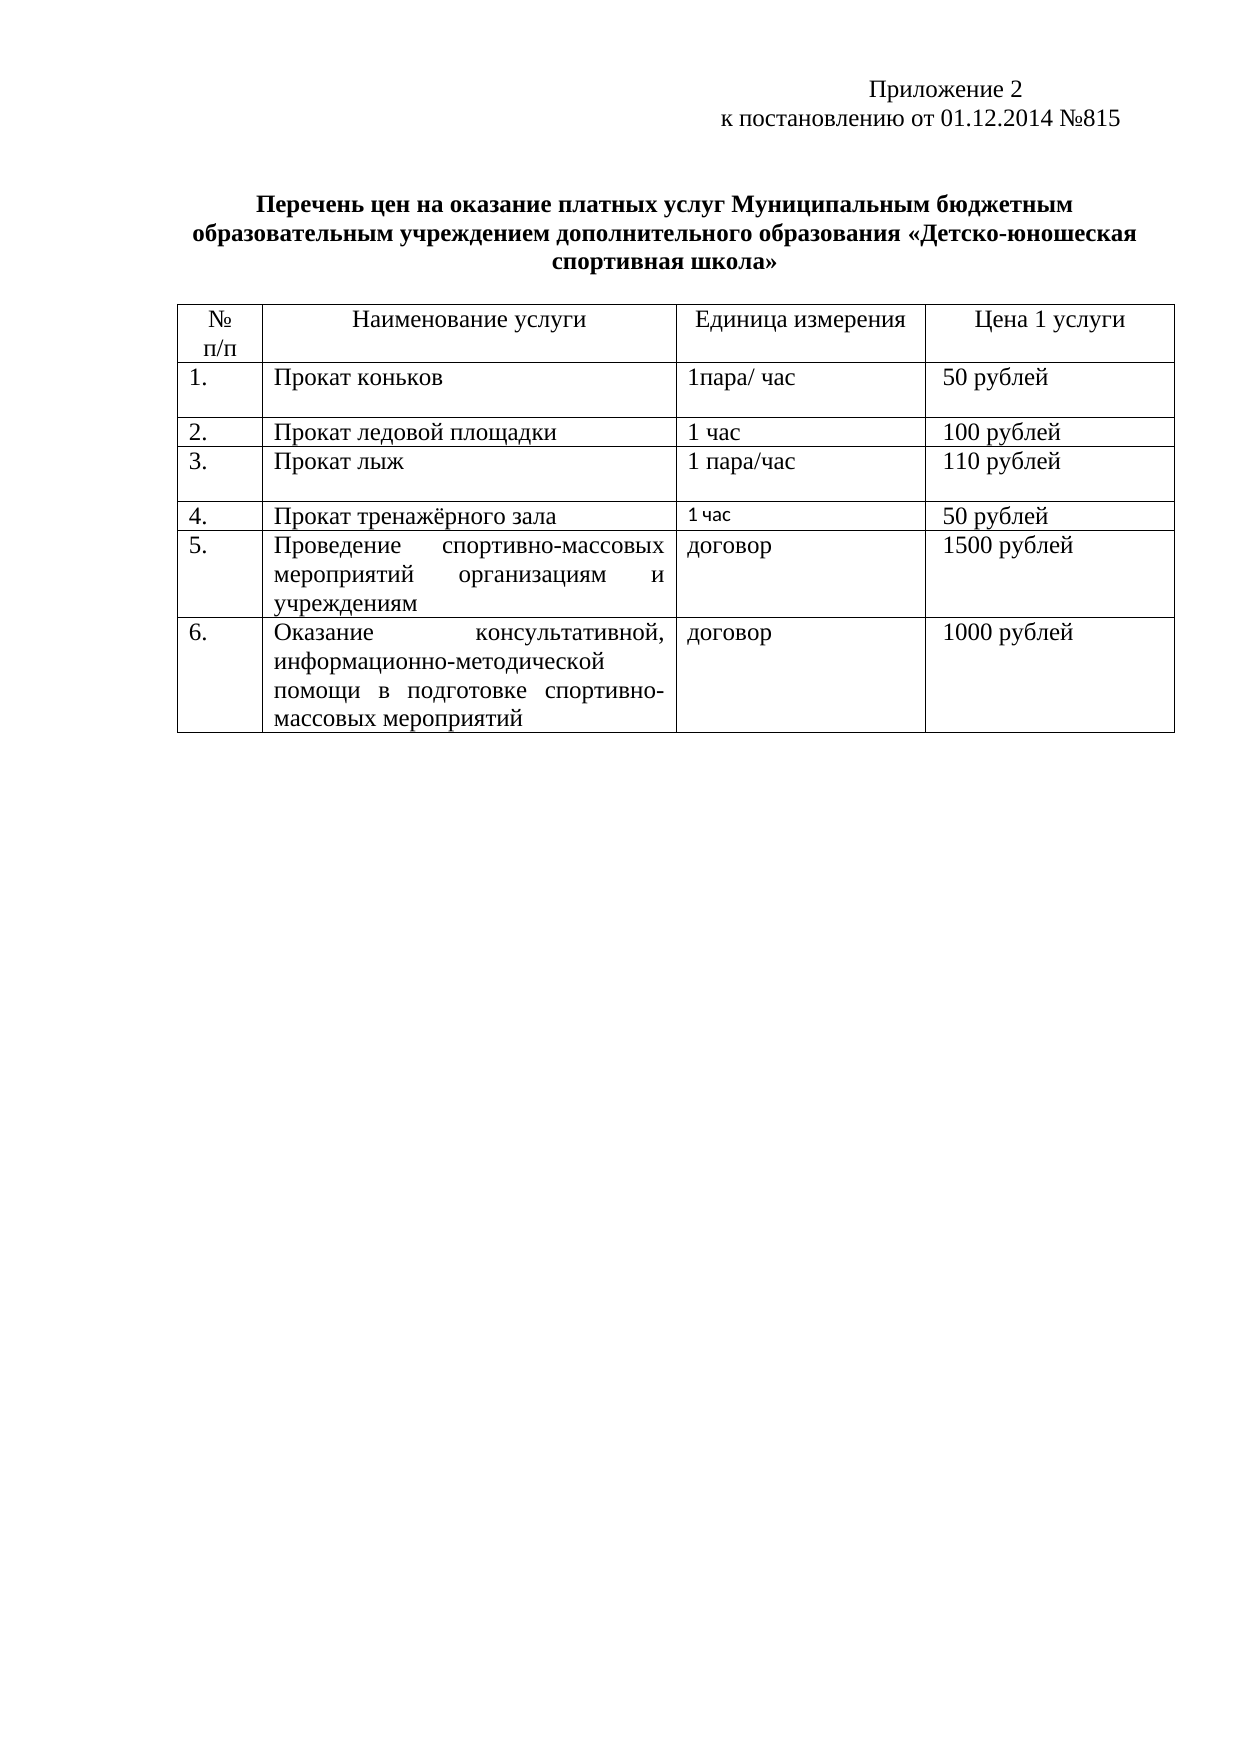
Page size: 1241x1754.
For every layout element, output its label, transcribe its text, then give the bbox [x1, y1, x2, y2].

table_cell Прокат лыж [263, 447, 676, 501]
table_header Наименование услуги [263, 305, 676, 362]
table_cell договор [677, 531, 925, 617]
text к постановлению от 01.12.2014 №815 [177, 103, 1152, 131]
table_cell 110 рублей [926, 447, 1174, 501]
table_cell 100 рублей [926, 418, 1174, 446]
table_cell 50 рублей [926, 363, 1174, 417]
table_cell 1000 рублей [926, 618, 1174, 732]
text Перечень цен на оказание платных услуг Муниципальным бюджетным образовательным учреждением дополнительного образования «Детско-юношеская спортивная школа» [177, 189, 1152, 275]
table_header Единица измерения [677, 305, 925, 362]
table_cell Прокат тренажёрного зала [263, 502, 676, 530]
table_cell 50 рублей [926, 502, 1174, 530]
table_cell 6. [178, 618, 262, 732]
table_cell 1пара/ час [677, 363, 925, 417]
text Приложение 2 [177, 74, 1152, 103]
table_cell 1 час [677, 502, 925, 530]
table_cell 2. [178, 418, 262, 446]
table_header № п/п [178, 305, 262, 362]
table_cell 4. [178, 502, 262, 530]
table_cell Оказание консультативной, информационно-методической помощи в подготовке спортивно-массовых мероприятий [263, 618, 676, 732]
table_cell 1 пара/час [677, 447, 925, 501]
table_cell 1500 рублей [926, 531, 1174, 617]
table_cell Проведение спортивно-массовых мероприятий организациям и учреждениям [263, 531, 676, 617]
table_cell договор [677, 618, 925, 732]
table_cell 3. [178, 447, 262, 501]
table_cell 1. [178, 363, 262, 417]
table_cell Прокат ледовой площадки [263, 418, 676, 446]
table_cell Прокат коньков [263, 363, 676, 417]
table_cell 5. [178, 531, 262, 617]
table_cell 1 час [677, 418, 925, 446]
table_header Цена 1 услуги [926, 305, 1174, 362]
